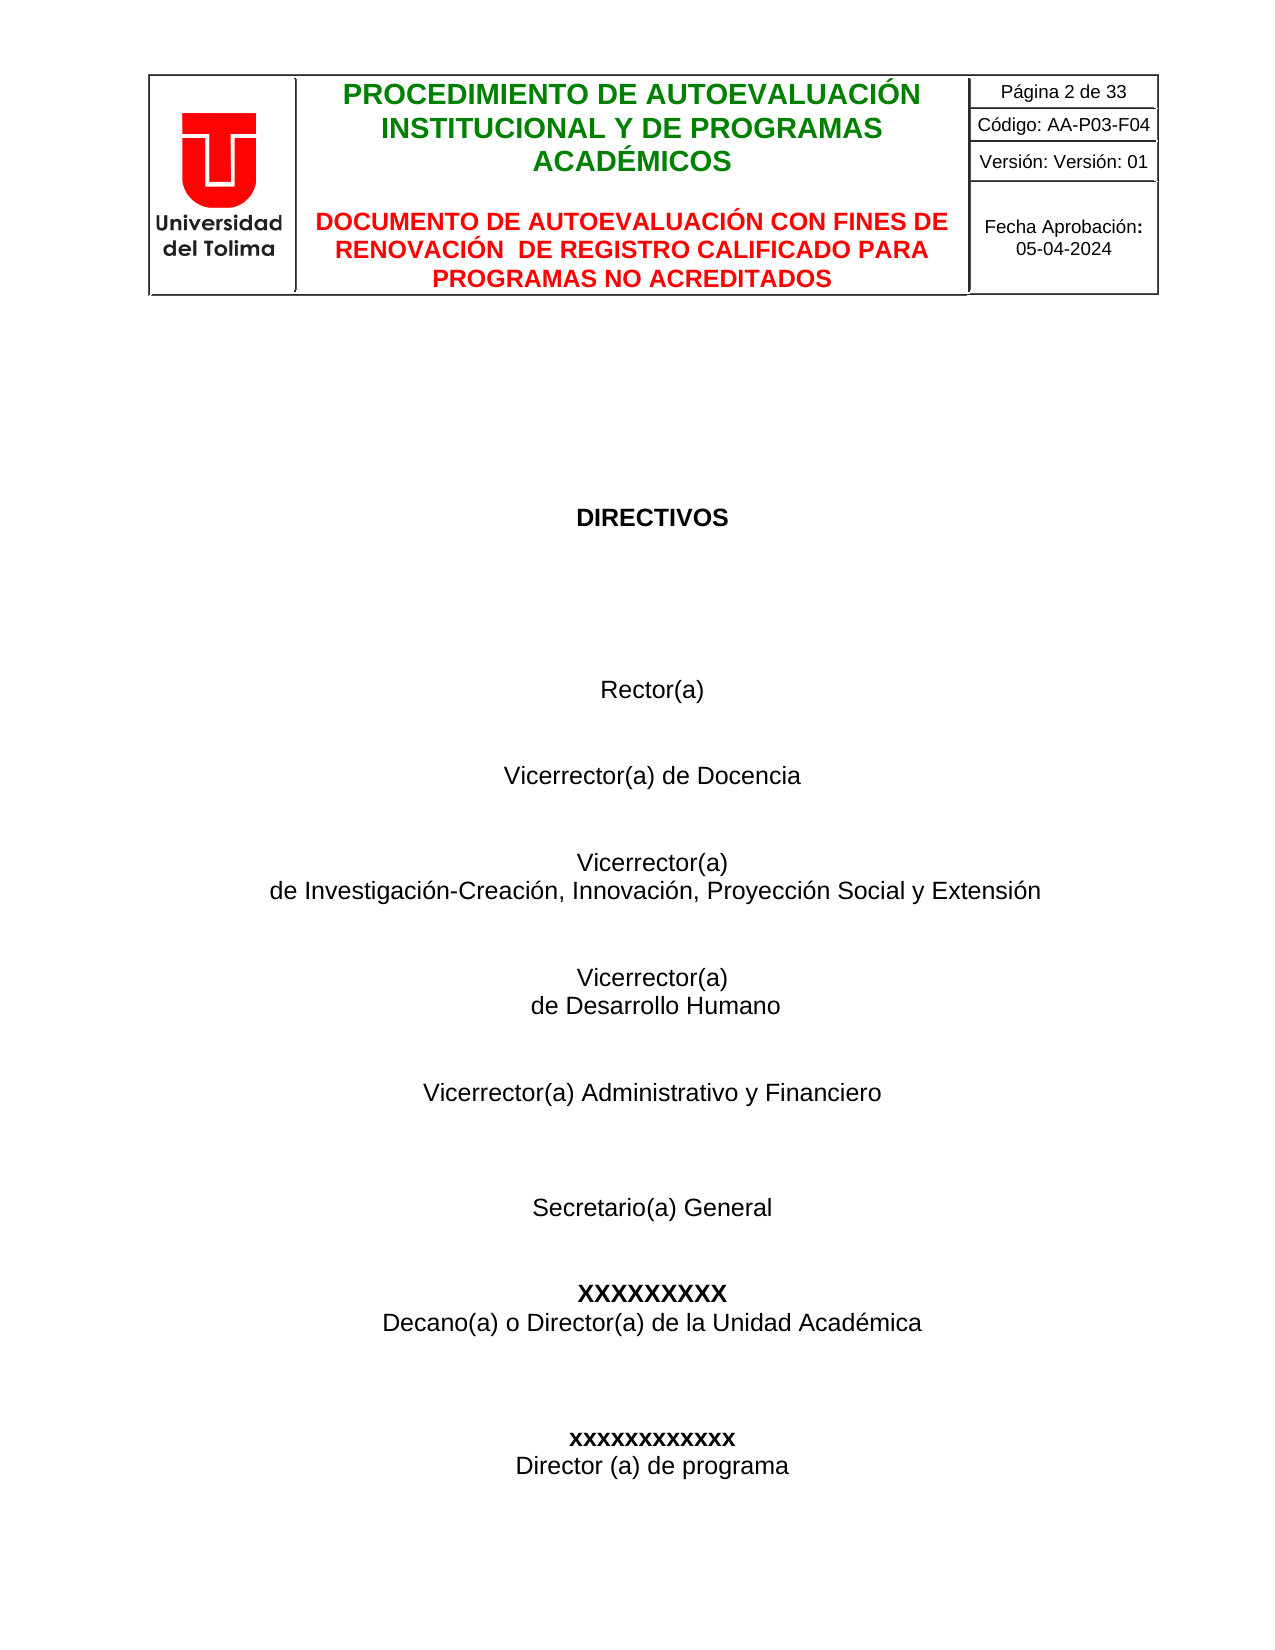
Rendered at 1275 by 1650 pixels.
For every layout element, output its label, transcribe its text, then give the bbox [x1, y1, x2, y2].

text de Desarrollo Humano [148, 991, 1157, 1020]
text DIRECTIVOS [148, 502, 1157, 531]
text Vicerrector(a) [148, 962, 1157, 991]
text Rector(a) [148, 675, 1157, 704]
text de Investigación-Creación, Innovación, Proyección Social y Extensión [148, 876, 1157, 905]
text xxxxxxxxxxxx [148, 1422, 1157, 1451]
text Vicerrector(a) [148, 847, 1157, 876]
text Director (a) de programa [148, 1451, 1157, 1480]
text Decano(a) o Director(a) de la Unidad Académica [148, 1307, 1157, 1336]
text Vicerrector(a) Administrativo y Financiero [148, 1077, 1157, 1106]
picture [156, 113, 282, 256]
text Secretario(a) General [148, 1192, 1157, 1221]
text XXXXXXXXX [148, 1279, 1157, 1307]
text Vicerrector(a) de Docencia [148, 761, 1157, 790]
